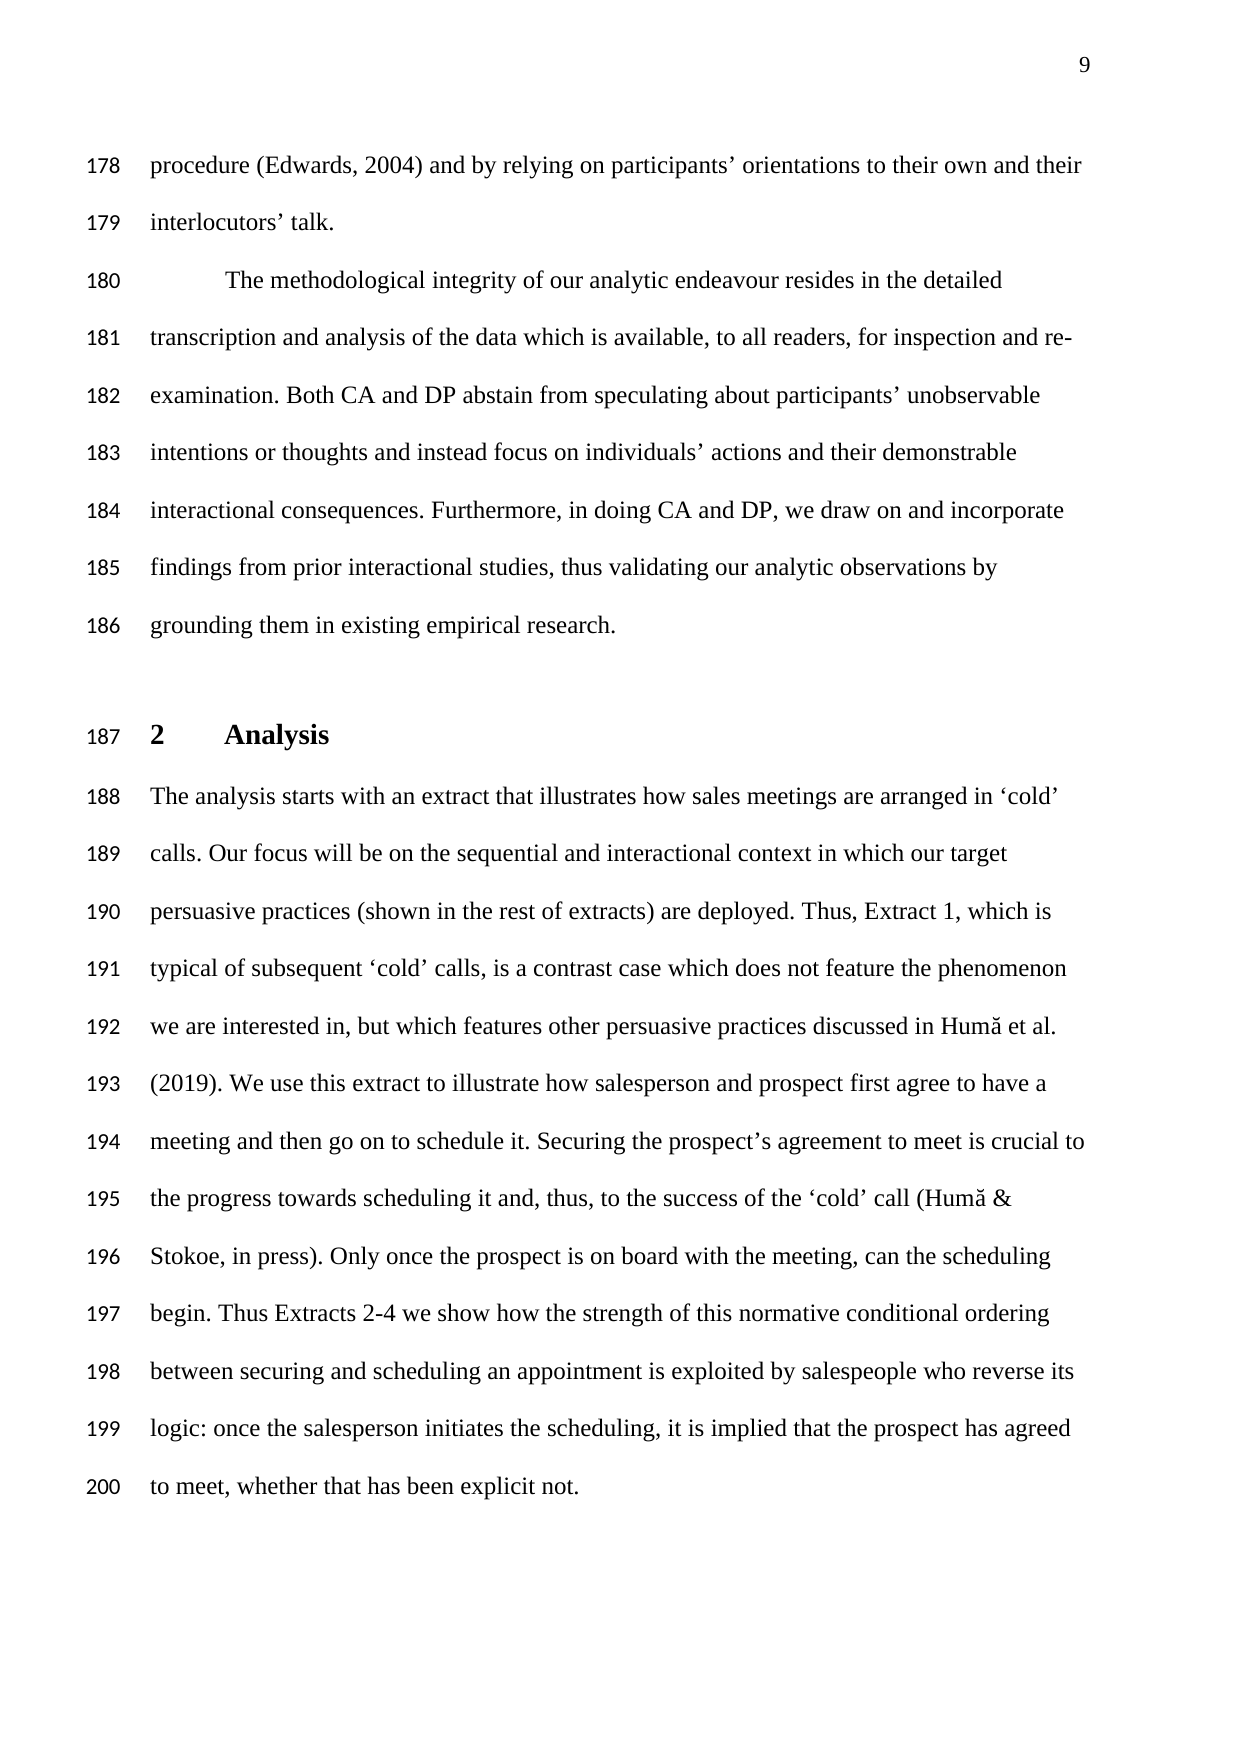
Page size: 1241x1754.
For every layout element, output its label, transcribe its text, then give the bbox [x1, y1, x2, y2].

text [150, 150, 1090, 236]
text The methodological integrity of our analytic endeavour resides in the detailed transcription and analysis of the data which is available, to all readers, for inspection and re-examination. Both CA and DP abstain from speculating about participants’ unobservable intentions or thoughts and instead focus on individuals’ actions and their demonstrable interactional consequences. Furthermore, in doing CA and DP, we draw on and incorporate findings from prior interactional studies, thus validating our analytic observations by grounding them in existing empirical research. [150, 265, 1090, 639]
text The analysis starts with an extract that illustrates how sales meetings are arranged in ‘cold’ calls. Our focus will be on the sequential and interactional context in which our target persuasive practices (shown in the rest of extracts) are deployed. Thus, Extract 1, which is typical of subsequent ‘cold’ calls, is a contrast case which does not feature the phenomenon we are interested in, but which features other persuasive practices discussed in Humă et al. (2019). We use this extract to illustrate how salesperson and prospect first agree to have a meeting and then go on to schedule it. Securing the prospect’s agreement to meet is crucial to the progress towards scheduling it and, thus, to the success of the ‘cold’ call (Humă & Stokoe, in press). Only once the prospect is on board with the meeting, can the scheduling begin. Thus Extracts 2-4 we show how the strength of this normative conditional ordering between securing and scheduling an appointment is exploited by salespeople who reverse its logic: once the salesperson initiates the scheduling, it is implied that the prospect has agreed to meet, whether that has been explicit not. [150, 781, 1090, 1500]
subtitle Analysis [150, 717, 1090, 751]
